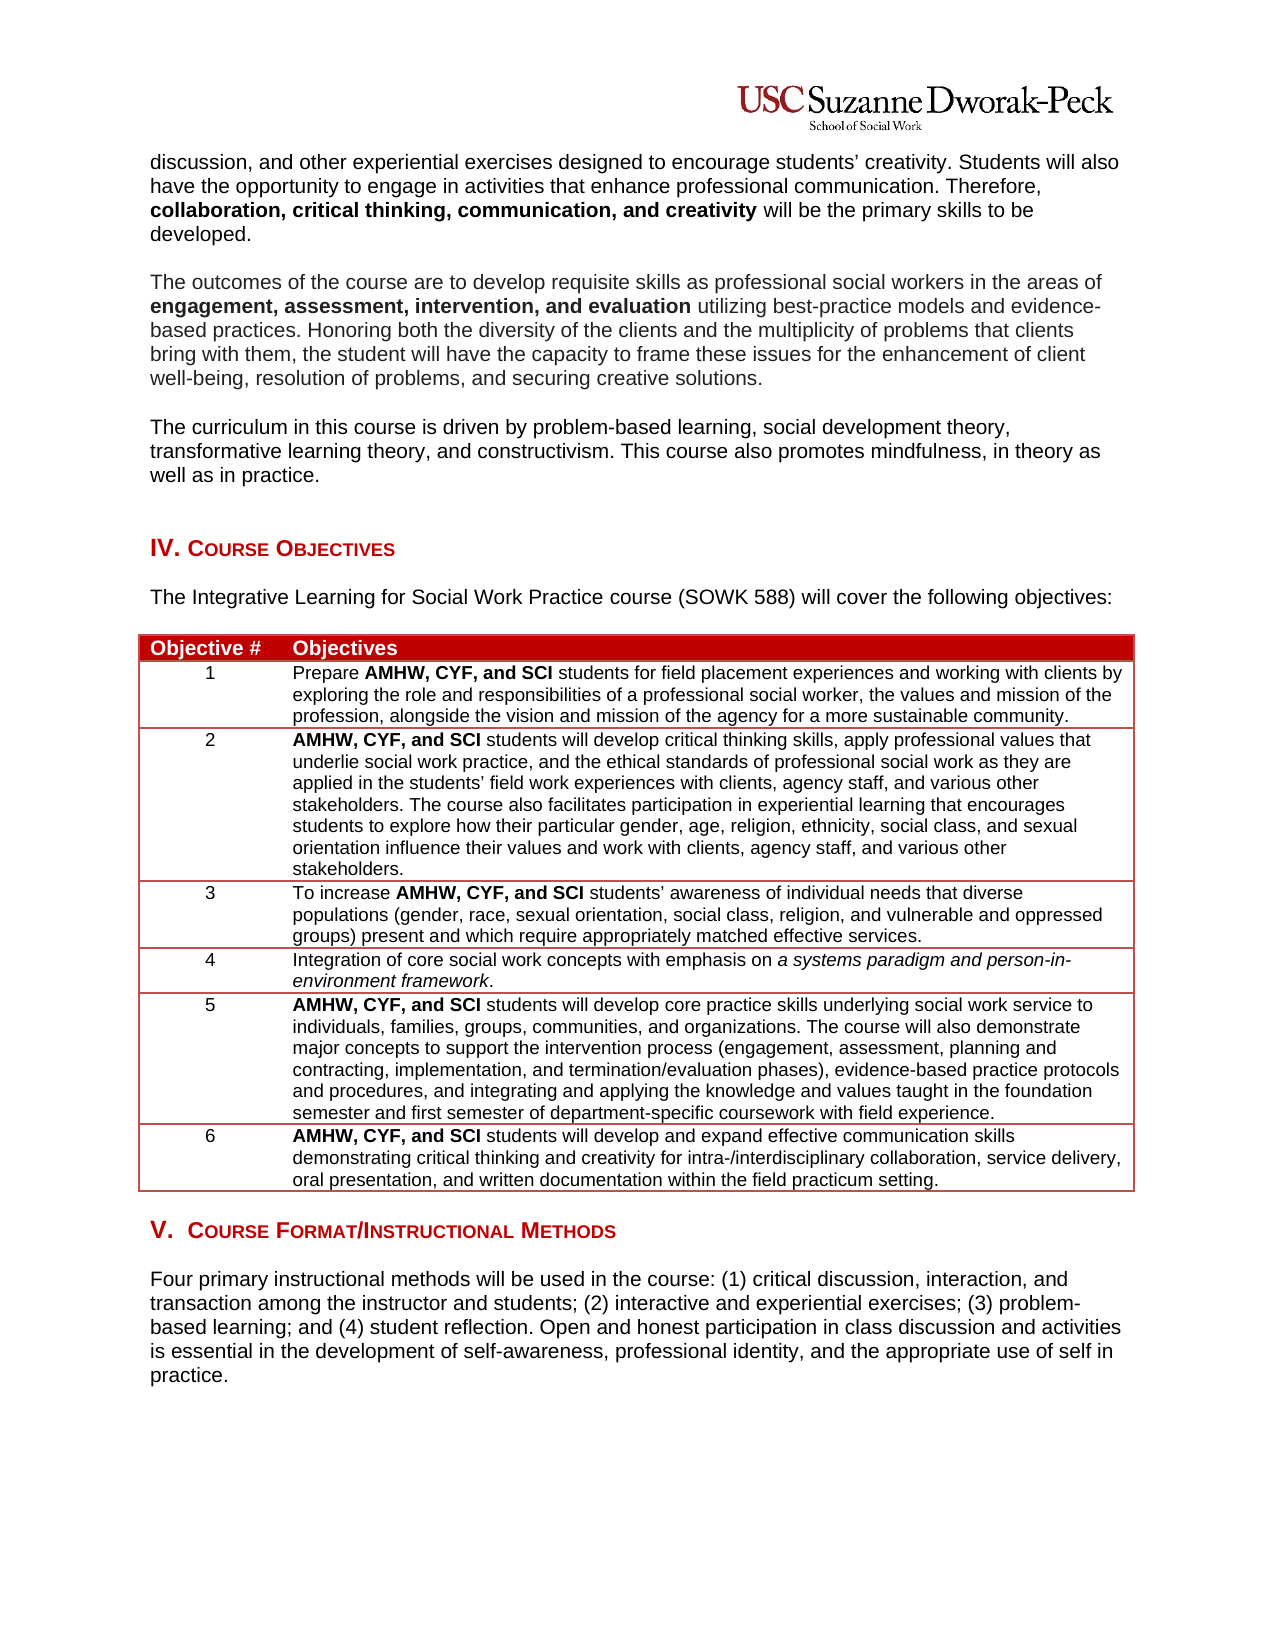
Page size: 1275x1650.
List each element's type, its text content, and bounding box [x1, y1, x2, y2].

text Four primary instructional methods will be used in the course: (1) critical discussion, interaction, and transaction among the instructor and students; (2) interactive and experiential exercises; (3) problem-based learning; and (4) student reflection. Open and honest participation in class discussion and activities is essential in the development of self-awareness, professional identity, and the appropriate use of self in practice. [150, 1267, 1125, 1386]
table_cell Integration of core social work concepts with emphasis on a systems paradigm and person-in-environment framework. [281, 949, 1133, 992]
table_cell 2 [140, 729, 281, 880]
table_cell To increase AMHW, CYF, and SCI students’ awareness of individual needs that diverse populations (gender, race, sexual orientation, social class, religion, and vulnerable and oppressed groups) present and which require appropriately matched effective services. [281, 882, 1133, 947]
table_cell Prepare AMHW, CYF, and SCI students for field placement experiences and working with clients by exploring the role and responsibilities of a professional social worker, the values and mission of the profession, alongside the vision and mission of the agency for a more sustainable community. [281, 662, 1133, 727]
subtitle Course Format/Instructional Methods [150, 1215, 1125, 1244]
table_cell AMHW, CYF, and SCI students will develop critical thinking skills, apply professional values that underlie social work practice, and the ethical standards of professional social work as they are applied in the students’ field work experiences with clients, agency staff, and various other stakeholders. The course also facilitates participation in experiential learning that encourages students to explore how their particular gender, age, religion, ethnicity, social class, and sexual orientation influence their values and work with clients, agency staff, and various other stakeholders. [281, 729, 1133, 880]
picture [731, 75, 1125, 138]
table_cell 1 [140, 662, 281, 727]
table_cell AMHW, CYF, and SCI students will develop core practice skills underlying social work service to individuals, families, groups, communities, and organizations. The course will also demonstrate major concepts to support the intervention process (engagement, assessment, planning and contracting, implementation, and termination/evaluation phases), evidence-based practice protocols and procedures, and integrating and applying the knowledge and values taught in the foundation semester and first semester of department-specific coursework with field experience. [281, 994, 1133, 1123]
text The curriculum in this course is driven by problem-based learning, social development theory, transformative learning theory, and constructivism. This course also promotes mindfulness, in theory as well as in practice. [150, 414, 1125, 486]
table_header Objective # [140, 636, 281, 660]
text The outcomes of the course are to develop requisite skills as professional social workers in the areas of engagement, assessment, intervention, and evaluation utilizing best-practice models and evidence-based practices. Honoring both the diversity of the clients and the multiplicity of problems that clients bring with them, the student will have the capacity to frame these issues for the enhancement of client well-being, resolution of problems, and securing creative solutions. [150, 270, 1125, 389]
table_cell 6 [140, 1125, 281, 1190]
table_cell 4 [140, 949, 281, 992]
table_cell 3 [140, 882, 281, 947]
table_header Objectives [281, 636, 1133, 660]
subtitle Course Objectives [150, 533, 1125, 562]
table_cell AMHW, CYF, and SCI students will develop and expand effective communication skills demonstrating critical thinking and creativity for intra-/interdisciplinary collaboration, service delivery, oral presentation, and written documentation within the field practicum setting. [281, 1125, 1133, 1190]
text The Integrative Learning for Social Work Practice course (SOWK 588) will cover the following objectives: [150, 585, 1125, 609]
table_cell 5 [140, 994, 281, 1123]
